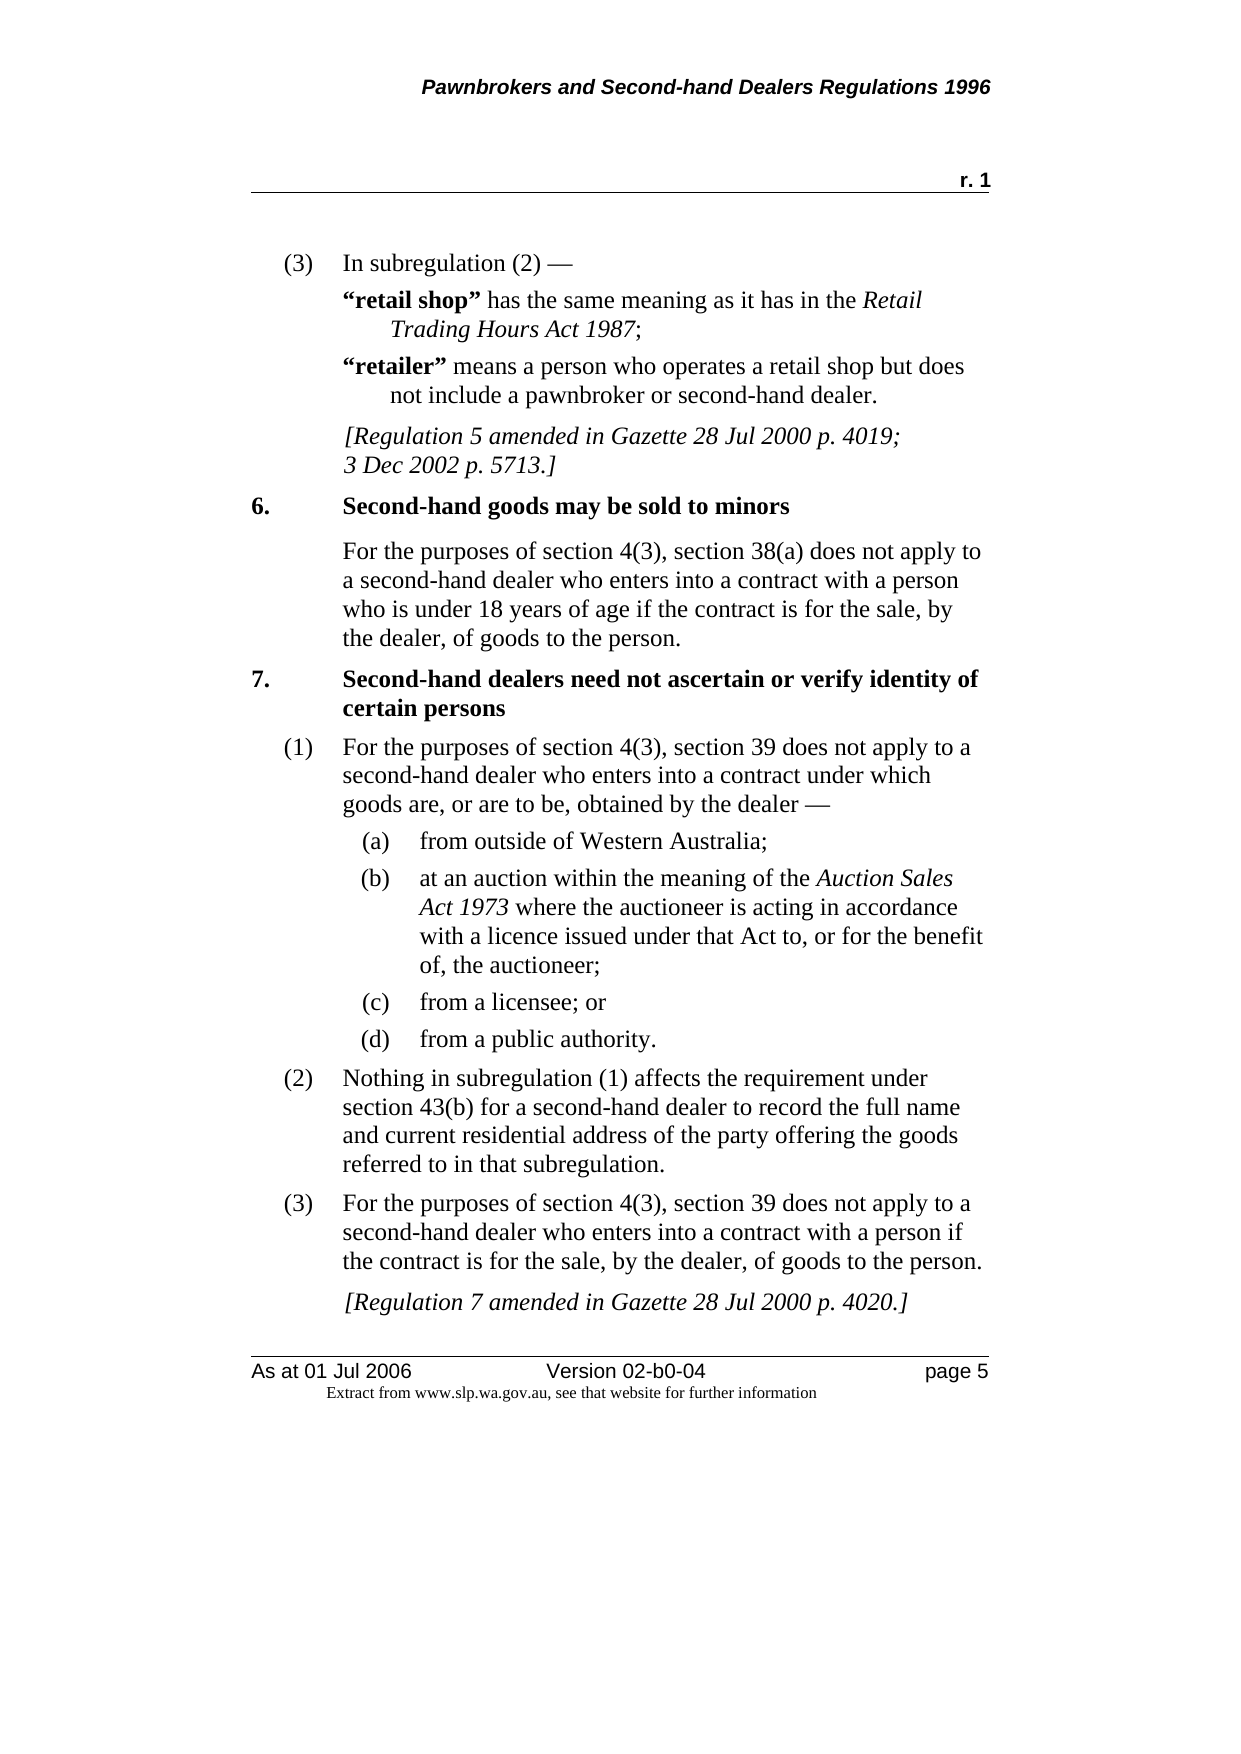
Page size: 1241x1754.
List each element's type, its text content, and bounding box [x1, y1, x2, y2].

text (2) Nothing in subregulation (1) affects the requirement under section 43(b) for a second-hand dealer to record the full name and current residential address of the party offering the goods referred to in that subregulation. [251, 1063, 989, 1178]
text (d) from a public authority. [251, 1024, 989, 1053]
text For the purposes of section 4(3), section 38(a) does not apply to a second-hand dealer who enters into a contract with a person who is under 18 years of age if the contract is for the sale, by the dealer, of goods to the person. [251, 536, 989, 651]
text “retail shop” has the same meaning as it has in the Retail Trading Hours Act 1987; [251, 285, 989, 343]
text (a) from outside of Western Australia; [251, 826, 989, 855]
subtitle 6. Second-hand goods may be sold to minors [251, 491, 989, 520]
text [Regulation 7 amended in Gazette 28 Jul 2000 p. 4020.] [251, 1287, 989, 1316]
text (3) For the purposes of section 4(3), section 39 does not apply to a second-hand dealer who enters into a contract with a person if the contract is for the sale, by the dealer, of goods to the person. [251, 1188, 989, 1275]
text (b) at an auction within the meaning of the Auction Sales Act 1973 where the auctioneer is acting in accordance with a licence issued under that Act to, or for the benefit of, the auctioneer; [251, 863, 989, 978]
text (3) In subregulation (2) — [251, 248, 989, 277]
text (1) For the purposes of section 4(3), section 39 does not apply to a second-hand dealer who enters into a contract under which goods are, or are to be, obtained by the dealer — [251, 732, 989, 818]
text (c) from a licensee; or [251, 987, 989, 1016]
text [Regulation 5 amended in Gazette 28 Jul 2000 p. 4019; 3 Dec 2002 p. 5713.] [251, 421, 989, 478]
subtitle 7. Second-hand dealers need not ascertain or verify identity of certain persons [251, 664, 989, 721]
text “retailer” means a person who operates a retail shop but does not include a pawnbroker or second-hand dealer. [251, 351, 989, 408]
